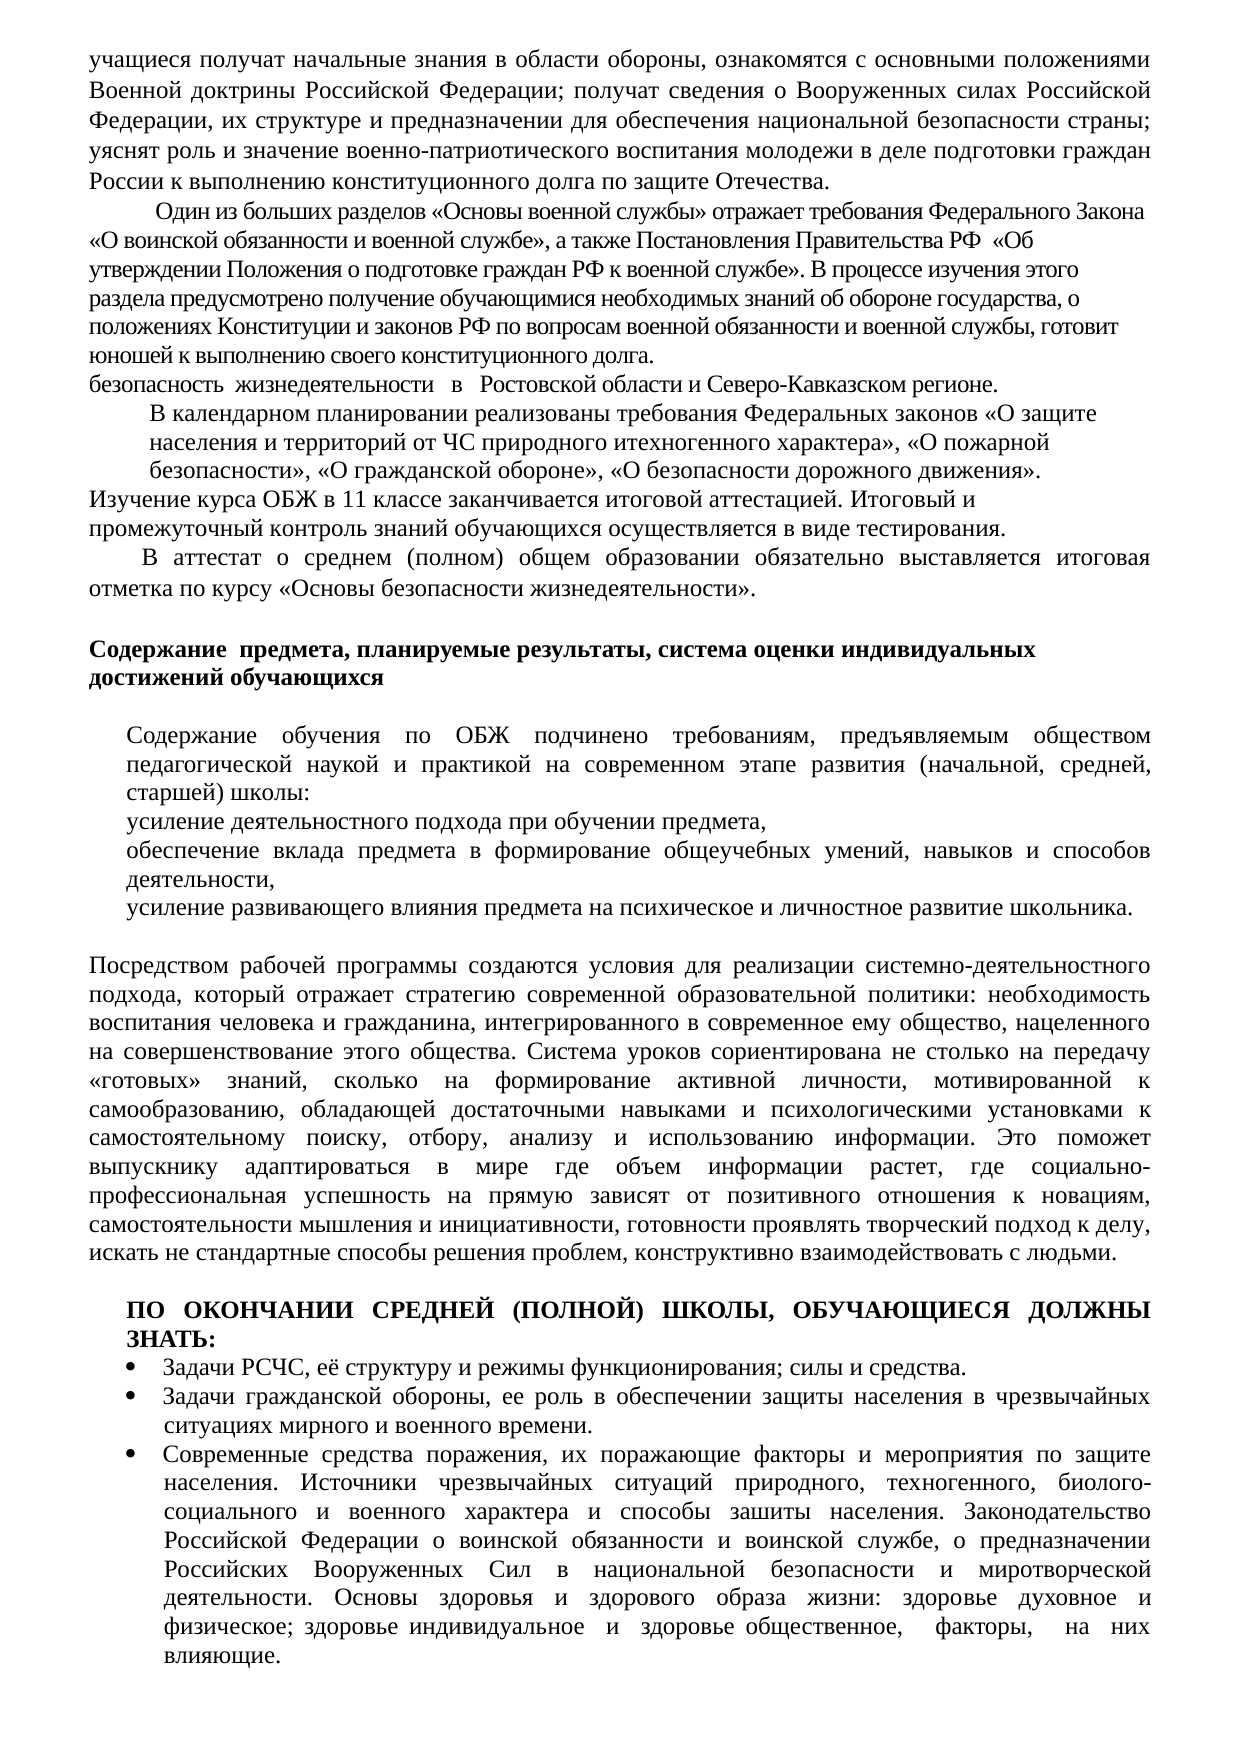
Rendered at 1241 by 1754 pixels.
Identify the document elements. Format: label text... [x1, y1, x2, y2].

text усиление развивающего влияния предмета на психическое и личностное развитие школьника. [126, 892, 1152, 921]
text обеспечение вклада предмета в формирование общеучебных умений, навыков и способов деятельности, [126, 835, 1152, 892]
text усиление деятельностного подхода при обучении предмета, [126, 806, 1152, 835]
text Содержание предмета, планируемые результаты, система оценки индивидуальных достижений обучающихся [89, 634, 1152, 691]
list Современные средства поражения, их поражающие факторы и мероприятия по защите населения. Источники чрезвычайных ситуаций природного, техногенного, биолого-социального и военного характера и способы зашиты населения. Законодательство Российской Федерации о воинской обязанности и воинской службе, о предназначении Российских Вооруженных Сил в национальной безопасности и миротворческой деятельности. Основы здоровья и здорового образа жизни: здоровье духовное и физическое; здоровье индивидуальное и здоровье общественное, факторы, на них влияющие. [126, 1439, 1152, 1669]
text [89, 44, 1152, 195]
text В календарном планировании реализованы требования Федеральных законов «О защите населения и территорий от ЧС природного итехногенного характера», «О пожарной безопасности», «О гражданской обороне», «О безопасности дорожного движения». [149, 398, 1152, 484]
text Содержание обучения по ОБЖ подчинено требованиям, предъявляемым обществом педагогической наукой и практикой на современном этапе развития (начальной, средней, старшей) школы: [126, 720, 1152, 806]
text Один из больших разделов «Основы военной службы» отражает требования Федерального Закона «О воинской обязанности и военной службе», а также Постановления Правительства РФ «Об утверждении Положения о подготовке граждан РФ к военной службе». В процессе изучения этого раздела предусмотрено получение обучающимися необходимых знаний об обороне государства, о положениях Конституции и законов РФ по вопросам военной обязанности и военной службы, готовит юношей к выполнению своего конституционного долга. [89, 196, 1152, 369]
text ПО ОКОНЧАНИИ СРЕДНЕЙ (ПОЛНОЙ) ШКОЛЫ, ОБУЧАЮЩИЕСЯ ДОЛЖНЫ ЗНАТЬ: [126, 1295, 1152, 1352]
text безопасность жизнедеятельности в Ростовской области и Северо-Кавказском регионе. [89, 369, 1152, 398]
text Изучение курса ОБЖ в 11 классе заканчивается итоговой аттестацией. Итоговый и промежуточный контроль знаний обучающихся осуществляется в виде тестирования. [89, 484, 1149, 542]
list Задачи РСЧС, её структуру и режимы функционирования; силы и средства. [126, 1352, 1152, 1381]
text В аттестат о среднем (полном) общем образовании обязательно выставляется итоговая отметка по курсу «Основы безопасности жизнедеятельности». [89, 542, 1152, 602]
list Задачи гражданской обороны, ее роль в обеспечении защиты населения в чрезвычайных ситуациях мирного и военного времени. [126, 1381, 1152, 1439]
text Посредством рабочей программы создаются условия для реализации системно-деятельностного подхода, который отражает стратегию современной образовательной политики: необходимость воспитания человека и гражданина, интегрированного в современное ему общество, нацеленного на совершенствование этого общества. Система уроков сориентирована не столько на передачу «готовых» знаний, сколько на формирование активной личности, мотивированной к самообразованию, обладающей достаточными навыками и психологическими установками к самостоятельному поиску, отбору, анализу и использованию информации. Это поможет выпускнику адаптироваться в мире где объем информации растет, где социально-профессиональная успешность на прямую зависят от позитивного отношения к новациям, самостоятельности мышления и инициативности, готовности проявлять творческий подход к делу, искать не стандартные способы решения проблем, конструктивно взаимодействовать с людьми. [89, 950, 1152, 1266]
